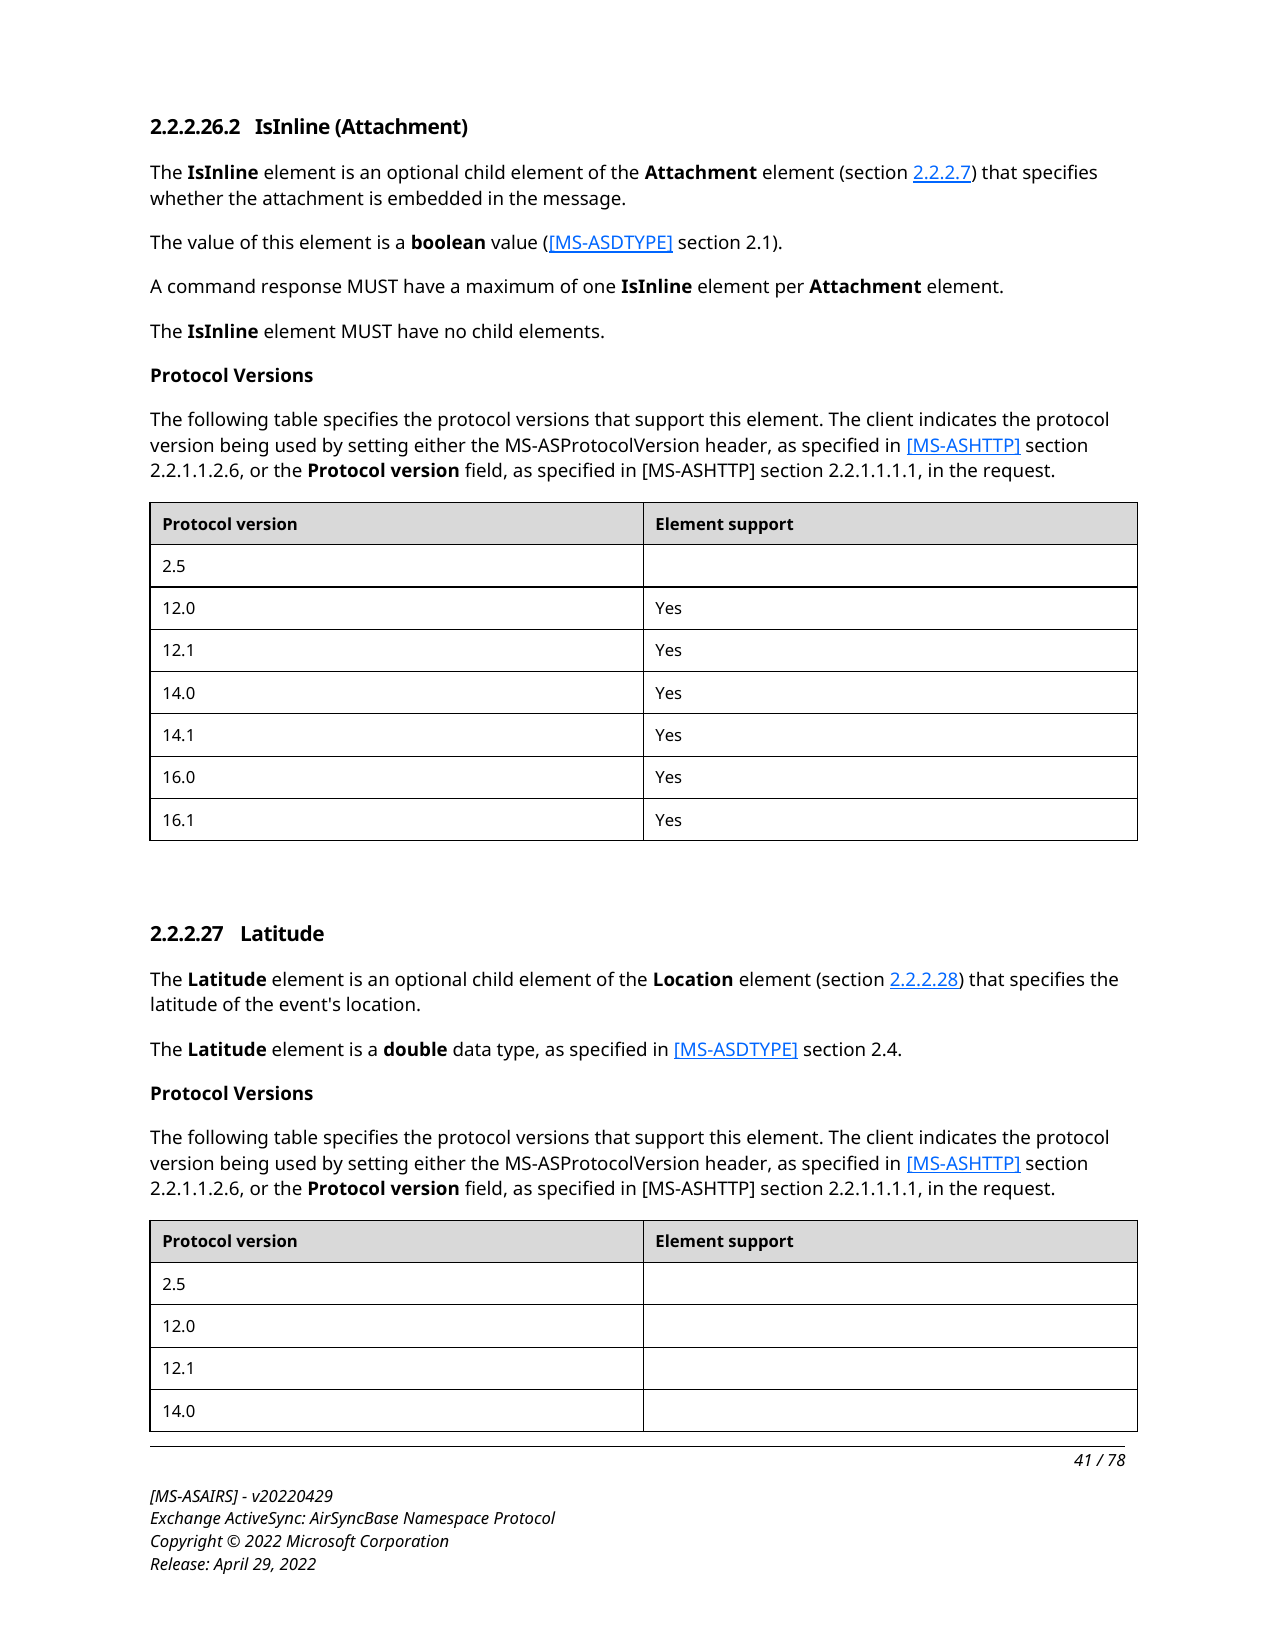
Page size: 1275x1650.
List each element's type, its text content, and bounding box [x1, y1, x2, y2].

text The Latitude element is a double data type, as specified in [MS-ASDTYPE] section 2.4. [150, 1036, 1125, 1061]
table_cell 14.1 [151, 714, 643, 756]
table_cell Yes [644, 672, 1137, 713]
table_cell 12.0 [151, 1305, 643, 1347]
table_cell Yes [644, 588, 1137, 629]
subtitle Latitude [150, 919, 1125, 947]
table_cell 14.0 [151, 672, 643, 713]
text The following table specifies the protocol versions that support this element. The client indicates the protocol version being used by setting either the MS-ASProtocolVersion header, as specified in [MS-ASHTTP] section 2.2.1.1.2.6, or the Protocol version field, as specified in [MS-ASHTTP] section 2.2.1.1.1.1, in the request. [150, 1124, 1125, 1201]
table_cell 16.1 [151, 799, 643, 840]
text The IsInline element MUST have no child elements. [150, 318, 1125, 343]
table_cell Yes [644, 757, 1137, 798]
text A command response MUST have a maximum of one IsInline element per Attachment element. [150, 274, 1125, 299]
text The value of this element is a boolean value ([MS-ASDTYPE] section 2.1). [150, 229, 1125, 255]
table_cell [644, 1348, 1137, 1389]
text The following table specifies the protocol versions that support this element. The client indicates the protocol version being used by setting either the MS-ASProtocolVersion header, as specified in [MS-ASHTTP] section 2.2.1.1.2.6, or the Protocol version field, as specified in [MS-ASHTTP] section 2.2.1.1.1.1, in the request. [150, 407, 1125, 483]
table_cell [644, 1390, 1137, 1431]
text Protocol Versions [150, 362, 1125, 388]
text The IsInline element is an optional child element of the Attachment element (section 2.2.2.7) that specifies whether the attachment is embedded in the message. [150, 160, 1125, 211]
table_cell Yes [644, 714, 1137, 756]
table_cell 14.0 [151, 1390, 643, 1431]
text Protocol Versions [150, 1080, 1125, 1106]
table_header Protocol version [151, 503, 643, 544]
table_cell 12.1 [151, 630, 643, 671]
table_cell Yes [644, 630, 1137, 671]
table_cell 2.5 [151, 545, 643, 586]
table_header Element support [644, 503, 1137, 544]
table_cell 16.0 [151, 757, 643, 798]
table_cell [644, 1263, 1137, 1304]
subtitle IsInline (Attachment) [150, 112, 1125, 141]
table_header Protocol version [151, 1221, 643, 1262]
text The Latitude element is an optional child element of the Location element (section 2.2.2.28) that specifies the latitude of the event's location. [150, 966, 1125, 1017]
table_cell [644, 1305, 1137, 1347]
table_cell 12.0 [151, 588, 643, 629]
table_cell [644, 545, 1137, 586]
table_header Element support [644, 1221, 1137, 1262]
table_cell 2.5 [151, 1263, 643, 1304]
table_cell Yes [644, 799, 1137, 840]
table_cell 12.1 [151, 1348, 643, 1389]
